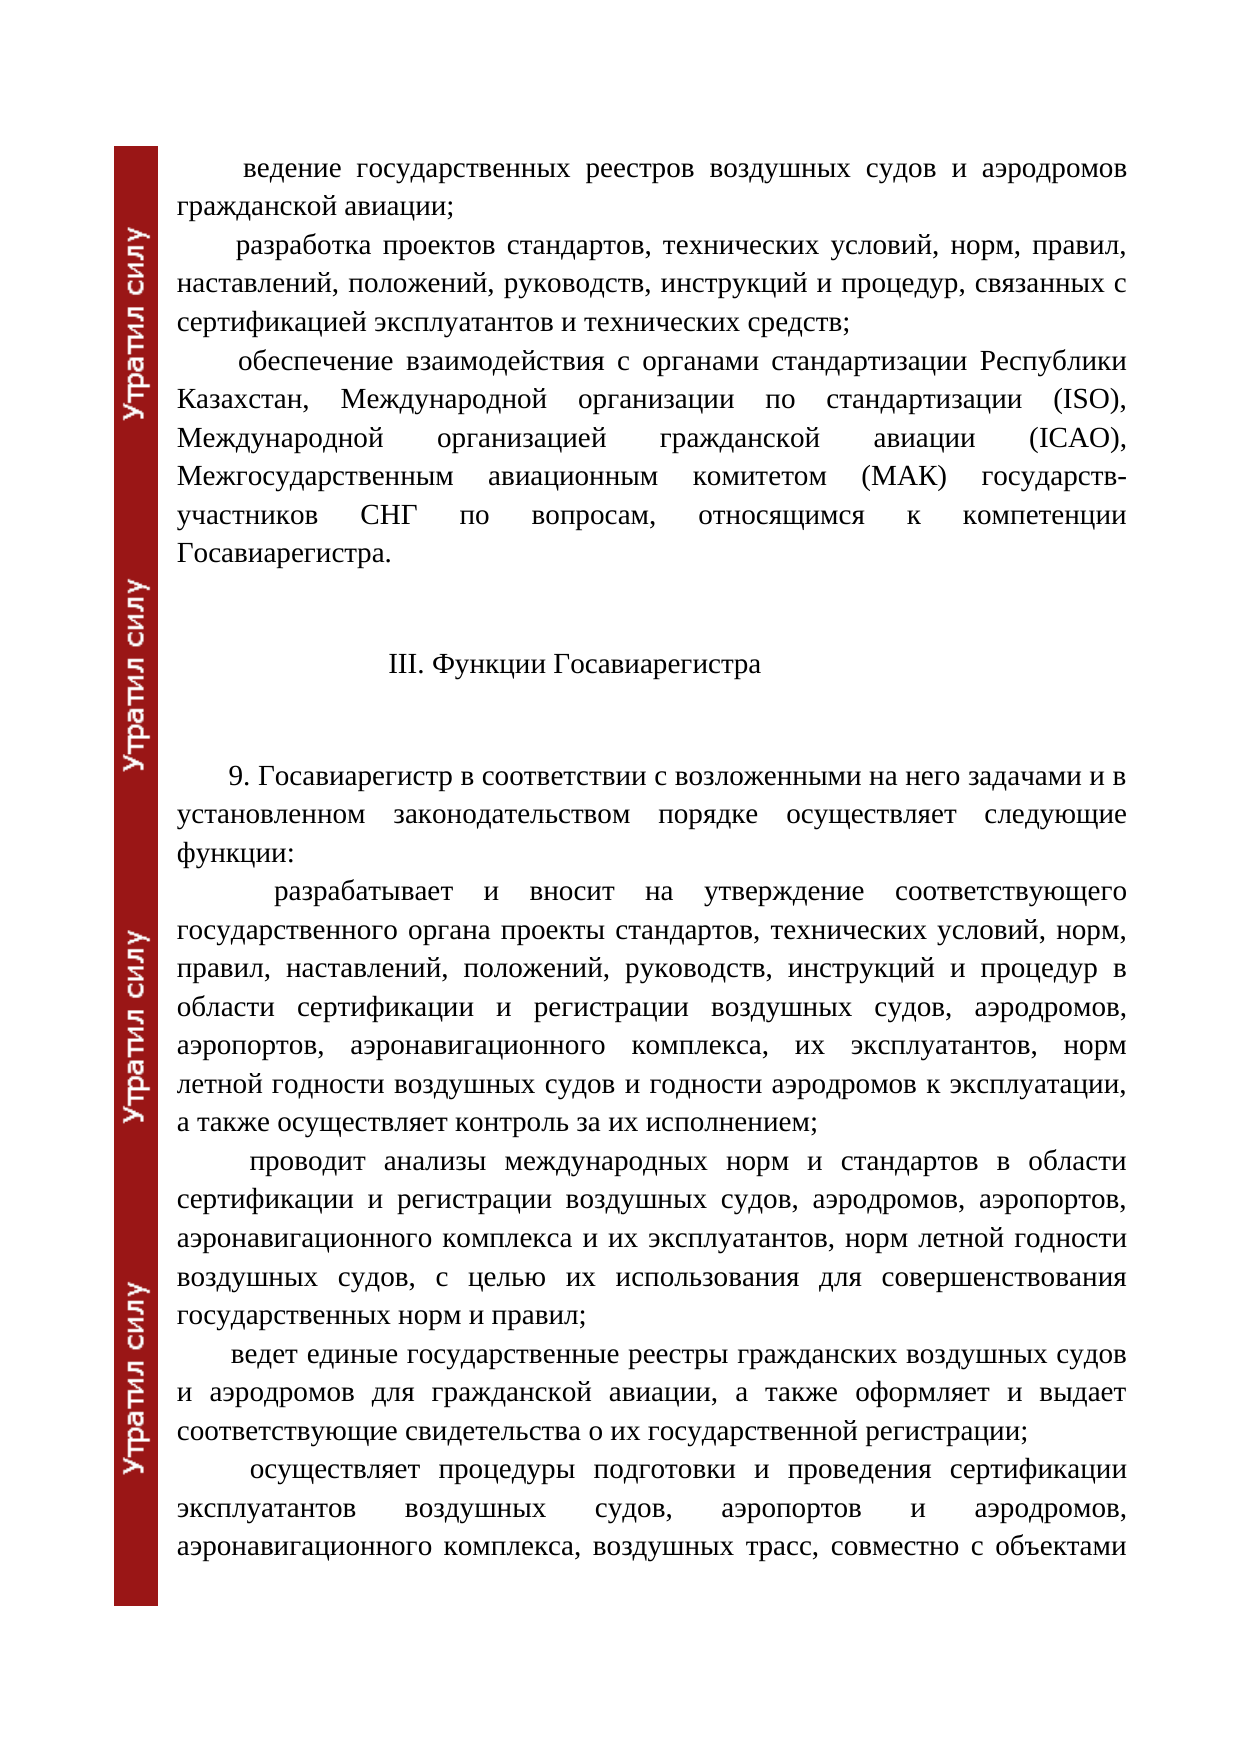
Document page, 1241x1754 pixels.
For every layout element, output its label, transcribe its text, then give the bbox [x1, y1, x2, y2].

picture [114, 868, 158, 873]
picture [114, 569, 158, 647]
picture [114, 146, 158, 150]
picture [114, 680, 158, 758]
text проводит анализы международных норм и стандартов в области сертификации и регистрации воздушных судов, аэродромов, аэропортов, аэронавигационного комплекса и их эксплуатантов, норм летной годности воздушных судов, с целью их использования для совершенствования государственных норм и правил; [112, 1143, 1128, 1331]
text обеспечение взаимодействия с органами стандартизации Республики Казахстан, Международной организации по стандартизации (ISО), Международной организацией гражданской авиации (IСАО), Межгосударственным авиационным комитетом (МАК) государств-участников СНГ по вопросам, относящимся к компетенции Госавиарегистра. [112, 343, 1128, 569]
picture [114, 222, 158, 227]
text ведение государственных реестров воздушных судов и аэродромов гражданской авиации; [112, 150, 1128, 222]
text разрабатывает и вносит на утверждение соответствующего государственного органа проекты стандартов, технических условий, норм, правил, наставлений, положений, руководств, инструкций и процедур в области сертификации и регистрации воздушных судов, аэродромов, аэропортов, аэронавигационного комплекса, их эксплуатантов, норм летной годности воздушных судов и годности аэродромов к эксплуатации, а также осуществляет контроль за их исполнением; [112, 873, 1128, 1138]
picture [114, 338, 158, 343]
text III. Функции Госавиарегистра [112, 647, 1128, 680]
picture [114, 1446, 158, 1451]
text ведет единые государственные реестры гражданских воздушных судов и аэродромов для гражданской авиации, а также оформляет и выдает соответствующие свидетельства о их государственной регистрации; [112, 1336, 1128, 1446]
text 9. Госавиарегистр в соответствии с возложенными на него задачами и в установленном законодательством порядке осуществляет следующие функции: [112, 758, 1128, 868]
picture [114, 1562, 158, 1606]
picture [114, 1138, 158, 1143]
picture [114, 1331, 158, 1336]
text разработка проектов стандартов, технических условий, норм, правил, наставлений, положений, руководств, инструкций и процедур, связанных с сертификацией эксплуатантов и технических средств; [112, 227, 1128, 338]
